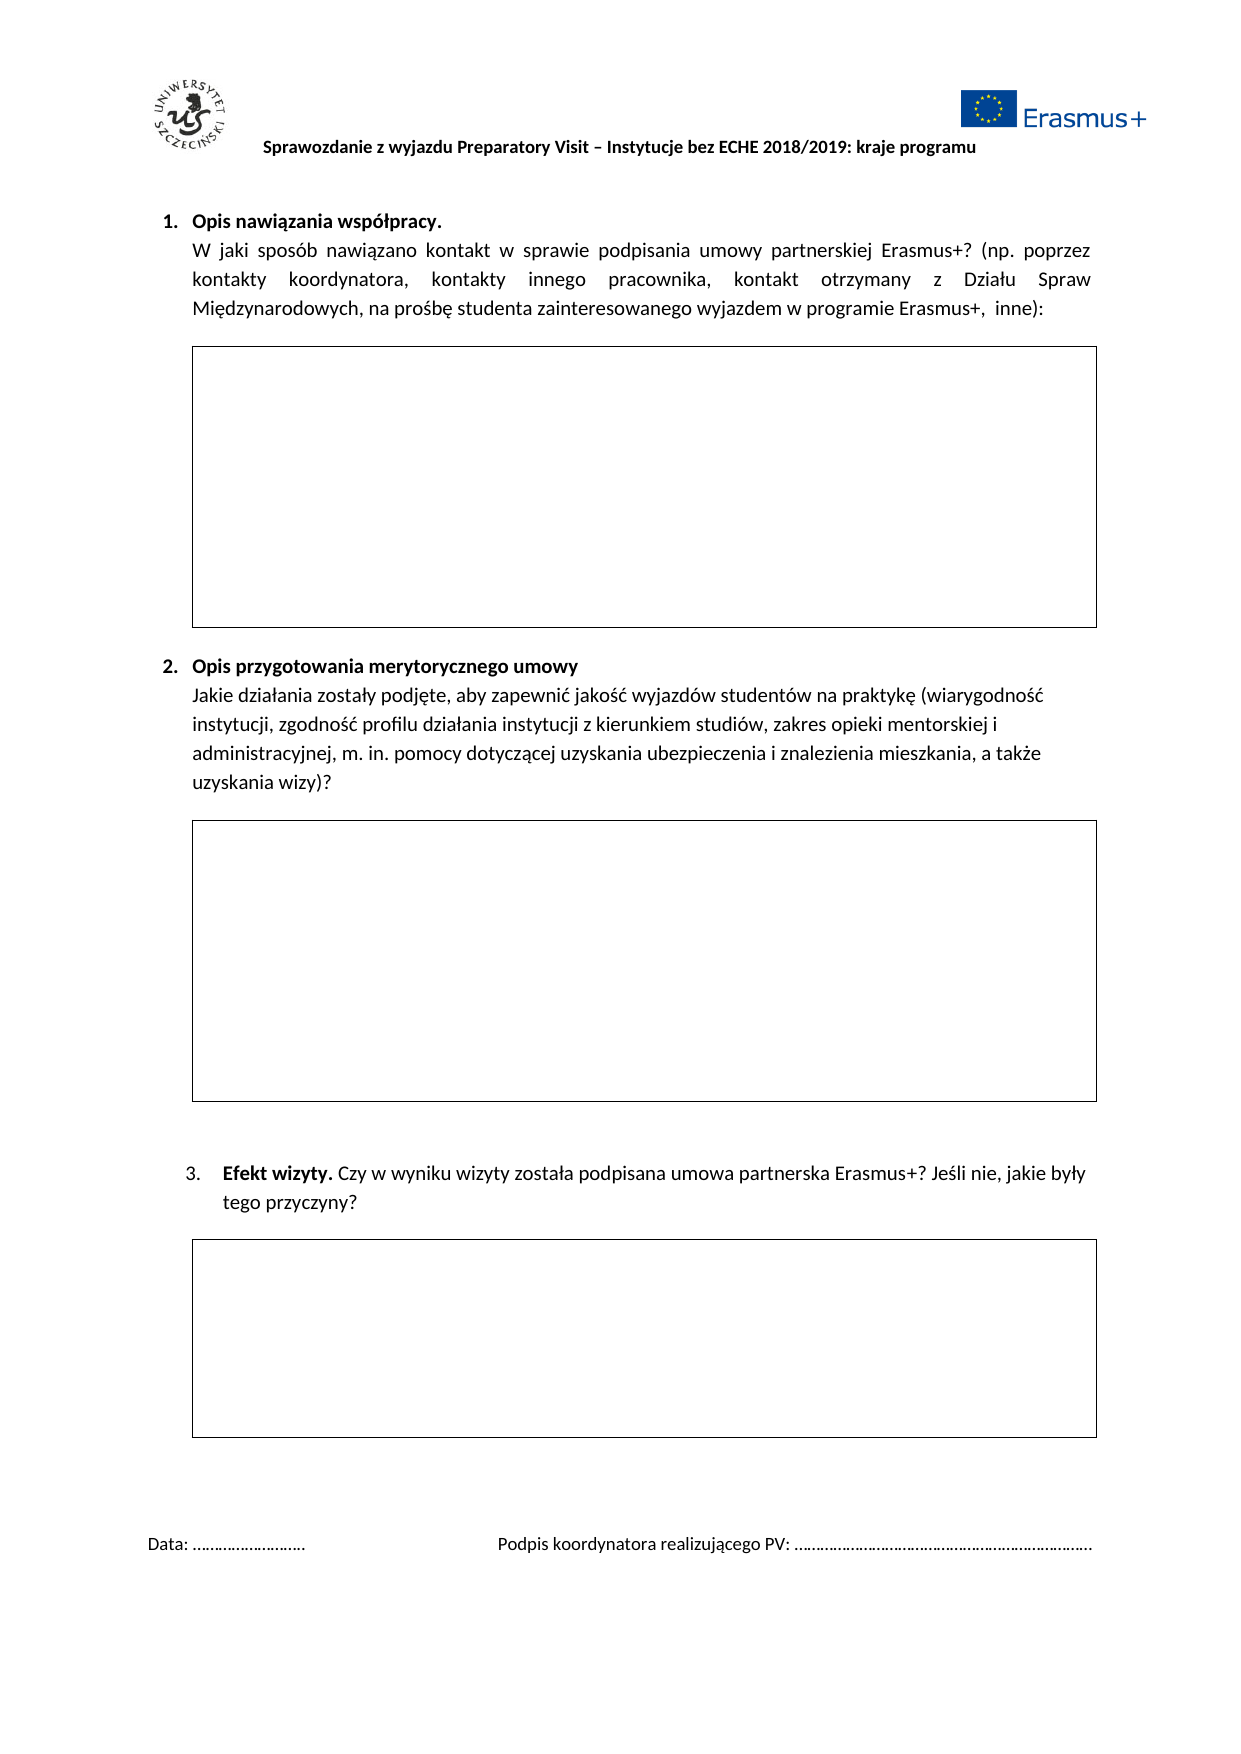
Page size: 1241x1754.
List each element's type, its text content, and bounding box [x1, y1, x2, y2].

picture [147, 73, 231, 154]
list Jakie działania zostały podjęte, aby zapewnić jakość wyjazdów studentów na praktykę (wiarygodność instytucji, zgodność profilu działania instytucji z kierunkiem studiów, zakres opieki mentorskiej i administracyjnej, m. in. pomocy dotyczącej uzyskania ubezpieczenia i znalezienia mieszkania, a także uzyskania wizy)? [192, 682, 1093, 795]
list Opis przygotowania merytorycznego umowy [162, 653, 1093, 678]
text Data: …………………….. Podpis koordynatora realizującego PV: …………………………………………………………… [148, 1532, 1093, 1555]
table_header [193, 347, 1096, 627]
list W jaki sposób nawiązano kontakt w sprawie podpisania umowy partnerskiej Erasmus+? (np. poprzez kontakty koordynatora, kontakty innego pracownika, kontakt otrzymany z Działu Spraw Międzynarodowych, na prośbę studenta zainteresowanego wyjazdem w programie Erasmus+, inne): [192, 237, 1093, 321]
list Opis nawiązania współpracy. [162, 208, 1093, 233]
picture [961, 90, 1147, 128]
table_header [193, 1240, 1096, 1437]
list Efekt wizyty. Czy w wyniku wizyty została podpisana umowa partnerska Erasmus+? Jeśli nie, jakie były tego przyczyny? [185, 1160, 1093, 1215]
table_header [193, 821, 1096, 1101]
